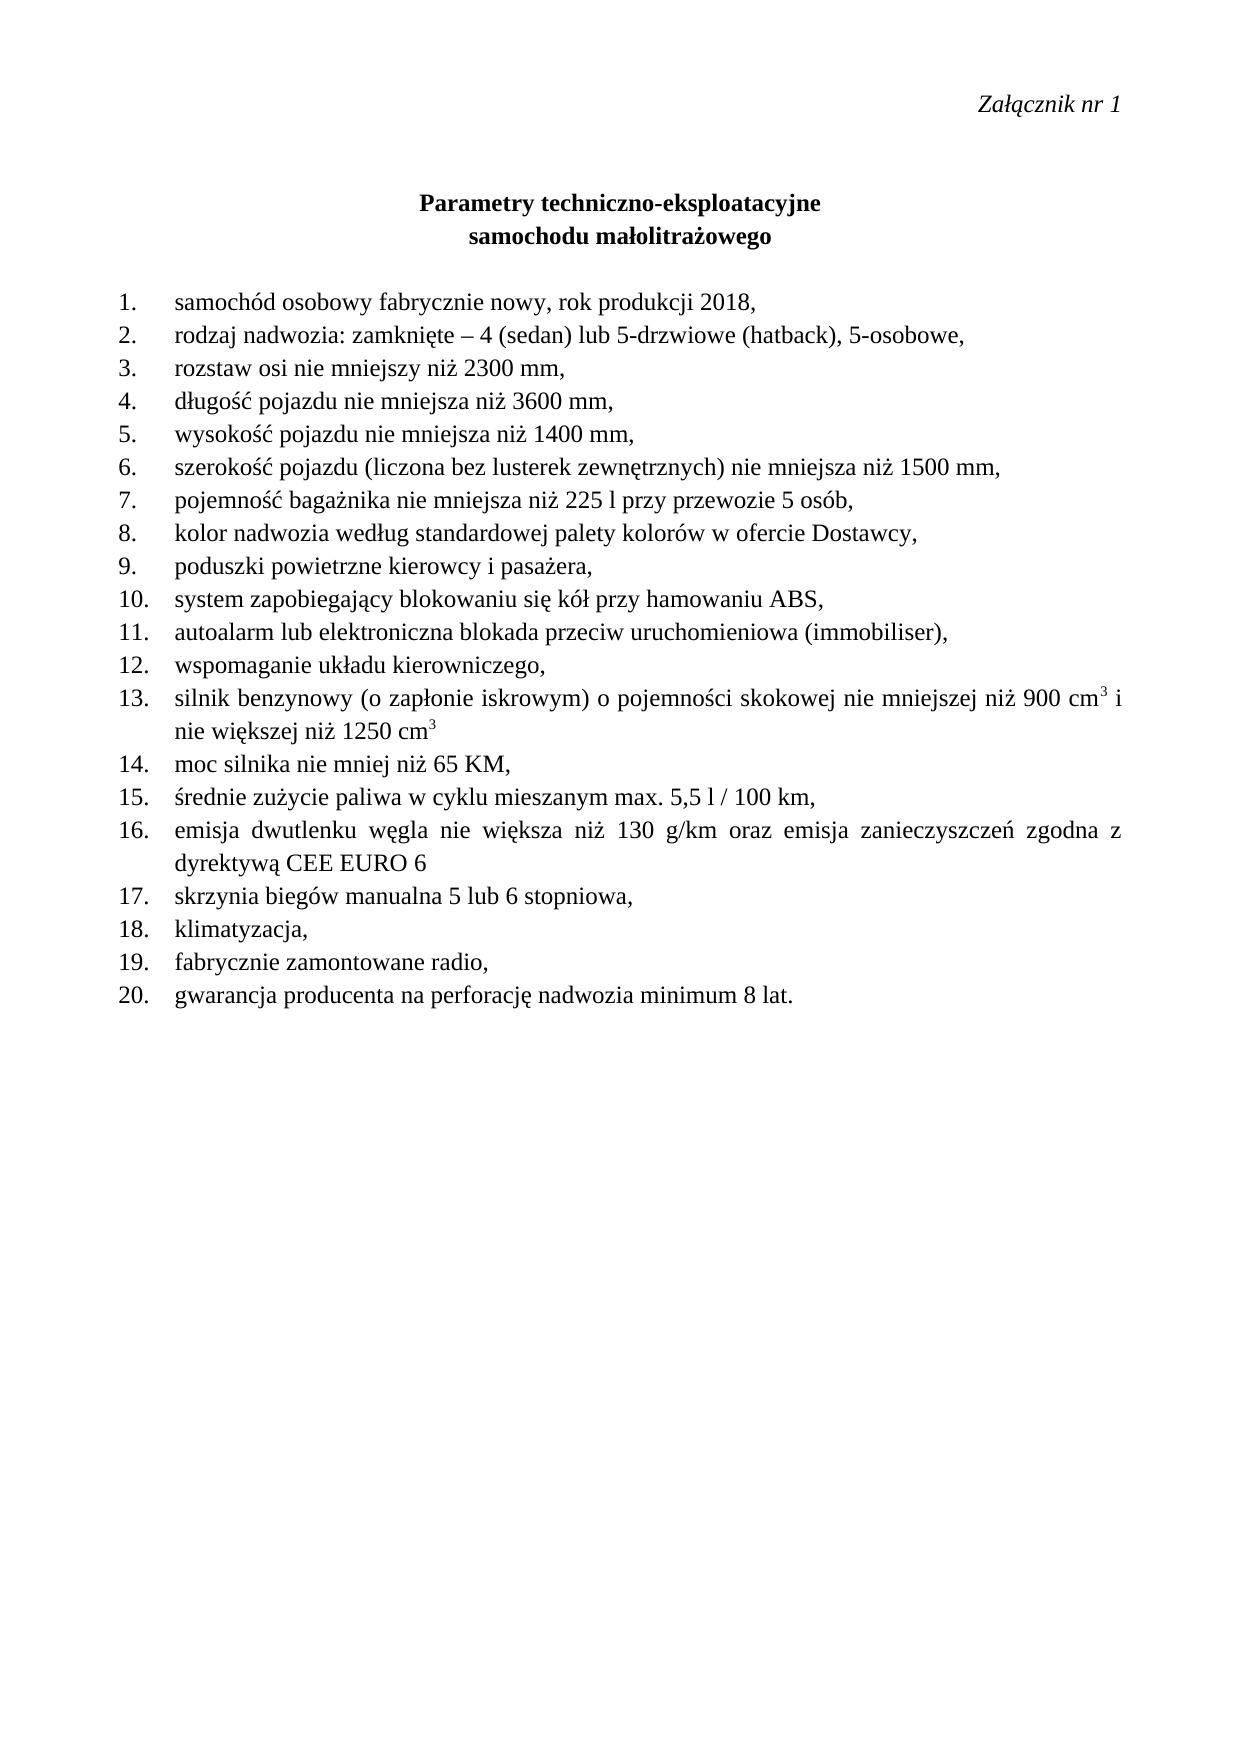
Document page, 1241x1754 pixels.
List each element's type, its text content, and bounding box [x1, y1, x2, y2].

text samochodu małolitrażowego [118, 221, 1122, 249]
text Załącznik nr 1 [118, 89, 1122, 117]
list kolor nadwozia według standardowej palety kolorów w ofercie Dostawcy, [118, 518, 1122, 547]
list gwarancja producenta na perforację nadwozia minimum 8 lat. [118, 980, 1122, 1009]
list szerokość pojazdu (liczona bez lusterek zewnętrznych) nie mniejsza niż 1500 mm, [118, 452, 1122, 481]
list emisja dwutlenku węgla nie większa niż 130 g/km oraz emisja zanieczyszczeń zgodna z dyrektywą CEE EURO 6 [118, 815, 1122, 877]
list długość pojazdu nie mniejsza niż 3600 mm, [118, 386, 1122, 414]
list system zapobiegający blokowaniu się kół przy hamowaniu ABS, [118, 584, 1122, 613]
list wspomaganie układu kierowniczego, [118, 650, 1122, 679]
list samochód osobowy fabrycznie nowy, rok produkcji 2018, [118, 287, 1122, 316]
list średnie zużycie paliwa w cyklu mieszanym max. 5,5 l / 100 km, [118, 782, 1122, 811]
list autoalarm lub elektroniczna blokada przeciw uruchomieniowa (immobiliser), [118, 617, 1122, 646]
list poduszki powietrzne kierowcy i pasażera, [118, 551, 1122, 580]
list moc silnika nie mniej niż 65 KM, [118, 749, 1122, 778]
list pojemność bagażnika nie mniejsza niż 225 l przy przewozie 5 osób, [118, 485, 1122, 514]
list wysokość pojazdu nie mniejsza niż 1400 mm, [118, 419, 1122, 448]
list rodzaj nadwozia: zamknięte – 4 (sedan) lub 5-drzwiowe (hatback), 5-osobowe, [118, 320, 1122, 348]
list fabrycznie zamontowane radio, [118, 947, 1122, 976]
list rozstaw osi nie mniejszy niż 2300 mm, [118, 353, 1122, 382]
list silnik benzynowy (o zapłonie iskrowym) o pojemności skokowej nie mniejszej niż 900 cm3 i nie większej niż 1250 cm3 [118, 683, 1122, 745]
list klimatyzacja, [118, 914, 1122, 943]
text Parametry techniczno-eksploatacyjne [118, 188, 1122, 216]
list skrzynia biegów manualna 5 lub 6 stopniowa, [118, 881, 1122, 910]
